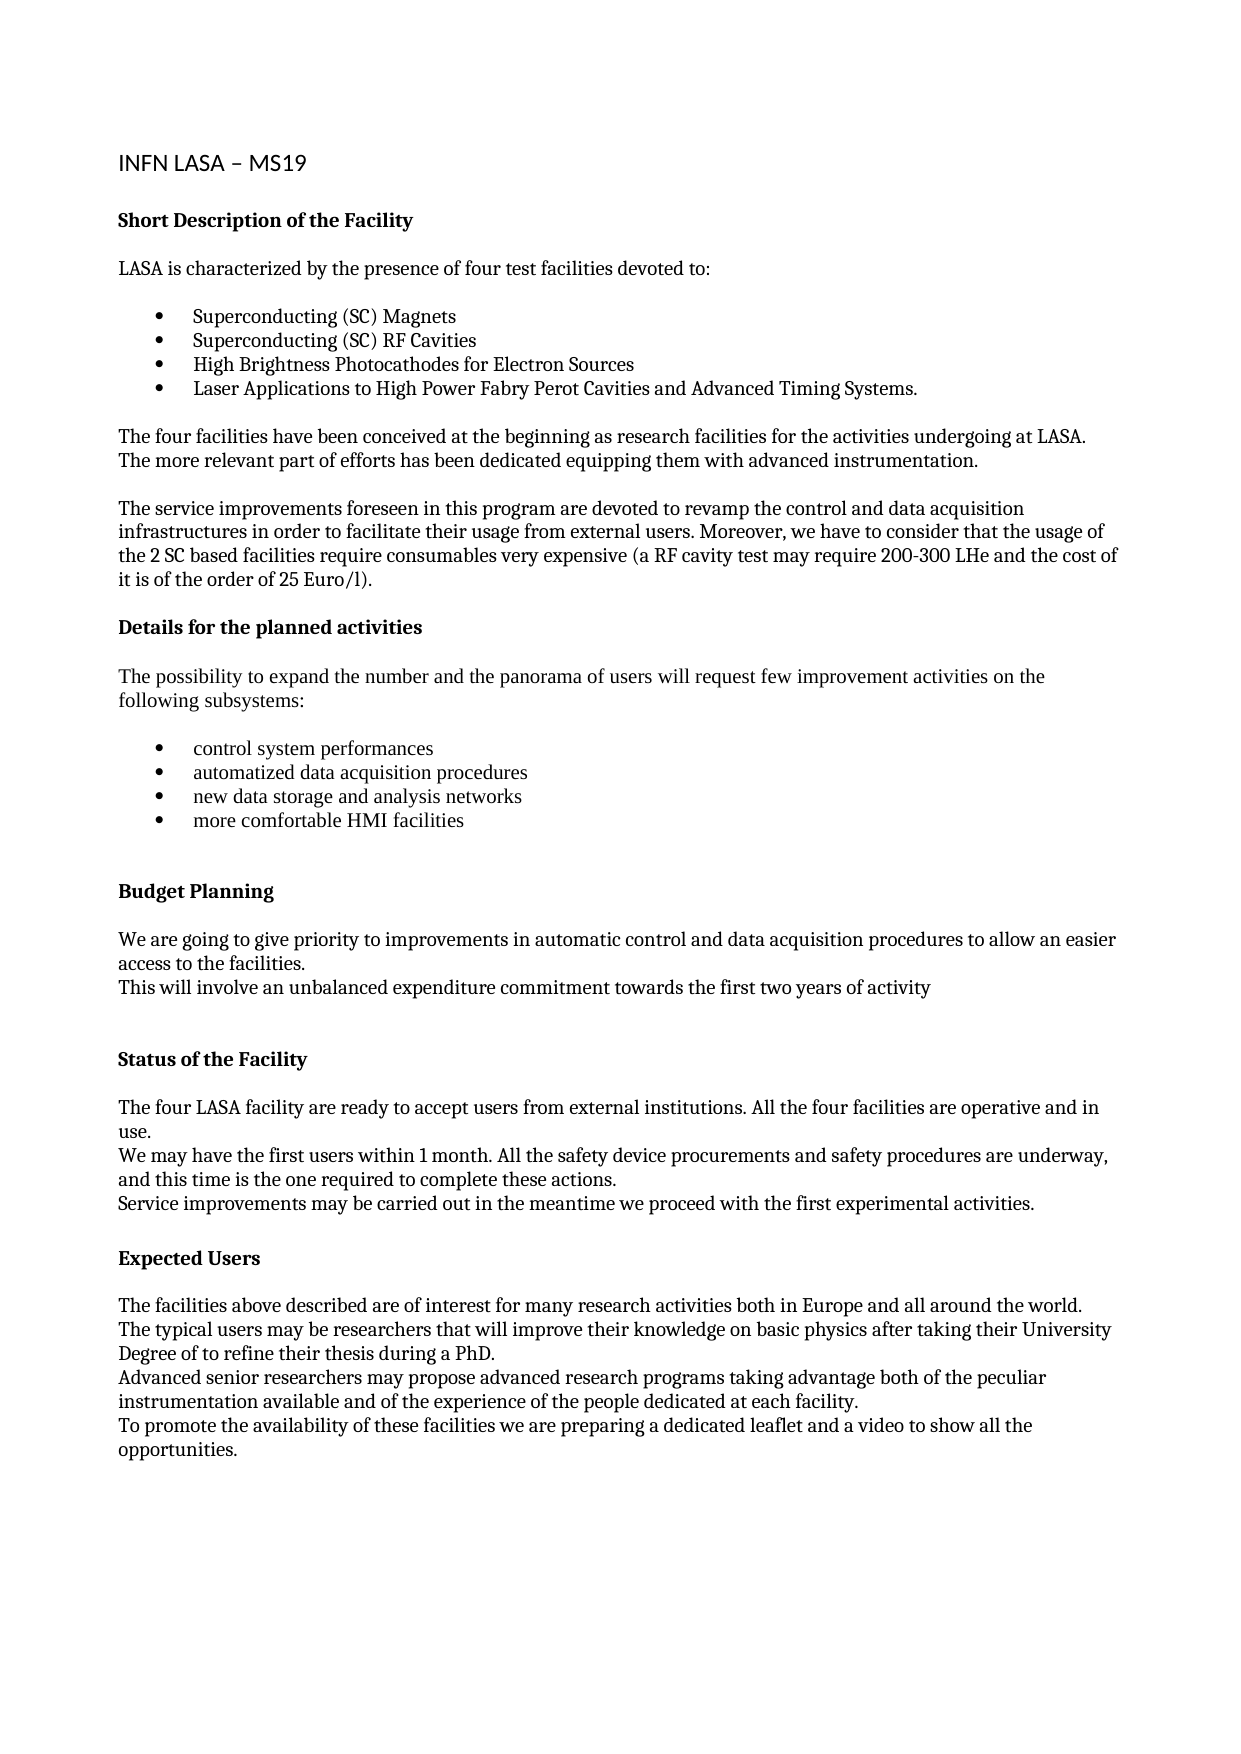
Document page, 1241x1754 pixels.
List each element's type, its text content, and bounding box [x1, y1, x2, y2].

text Budget Planning [118, 880, 1122, 904]
text We may have the first users within 1 month. All the safety device procurements and safety procedures are underway, and this time is the one required to complete these actions. [118, 1144, 1122, 1192]
list new data storage and analysis networks [156, 784, 1122, 808]
text We are going to give priority to improvements in automatic control and data acquisition procedures to allow an easier access to the facilities. [118, 928, 1122, 976]
text To promote the availability of these facilities we are preparing a dedicated leaflet and a video to show all the opportunities. [118, 1414, 1122, 1462]
list more comfortable HMI facilities [156, 808, 1122, 832]
text The four facilities have been conceived at the beginning as research facilities for the activities undergoing at LASA. The more relevant part of efforts has been dedicated equipping them with advanced instrumentation. [118, 424, 1122, 472]
list control system performances [156, 736, 1122, 760]
list High Brightness Photocathodes for Electron Sources [156, 352, 1122, 376]
list Superconducting (SC) Magnets [156, 304, 1122, 328]
text Details for the planned activities [118, 616, 1122, 640]
list automatized data acquisition procedures [156, 760, 1122, 784]
text The four LASA facility are ready to accept users from external institutions. All the four facilities are operative and in use. [118, 1096, 1122, 1144]
text Service improvements may be carried out in the meantime we proceed with the first experimental activities. [118, 1192, 1122, 1216]
text INFN LASA – MS19 [118, 148, 1122, 178]
text The facilities above described are of interest for many research activities both in Europe and all around the world. [118, 1294, 1122, 1318]
list Superconducting (SC) RF Cavities [156, 328, 1122, 352]
list Laser Applications to High Power Fabry Perot Cavities and Advanced Timing Systems. [156, 376, 1122, 400]
text Expected Users [118, 1246, 1122, 1270]
text The possibility to expand the number and the panorama of users will request few improvement activities on the following subsystems: [118, 664, 1122, 712]
text The typical users may be researchers that will improve their knowledge on basic physics after taking their University Degree of to refine their thesis during a PhD. [118, 1318, 1122, 1366]
text Short Description of the Facility [118, 209, 1122, 233]
text The service improvements foreseen in this program are devoted to revamp the control and data acquisition infrastructures in order to facilitate their usage from external users. Moreover, we have to consider that the usage of the 2 SC based facilities require consumables very expensive (a RF cavity test may require 200-300 LHe and the cost of it is of the order of 25 Euro/l). [118, 496, 1122, 592]
text LASA is characterized by the presence of four test facilities devoted to: [118, 257, 1122, 281]
text Status of the Facility [118, 1048, 1122, 1072]
text Advanced senior researchers may propose advanced research programs taking advantage both of the peculiar instrumentation available and of the experience of the people dedicated at each facility. [118, 1366, 1122, 1414]
text This will involve an unbalanced expenditure commitment towards the first two years of activity [118, 976, 1122, 1000]
